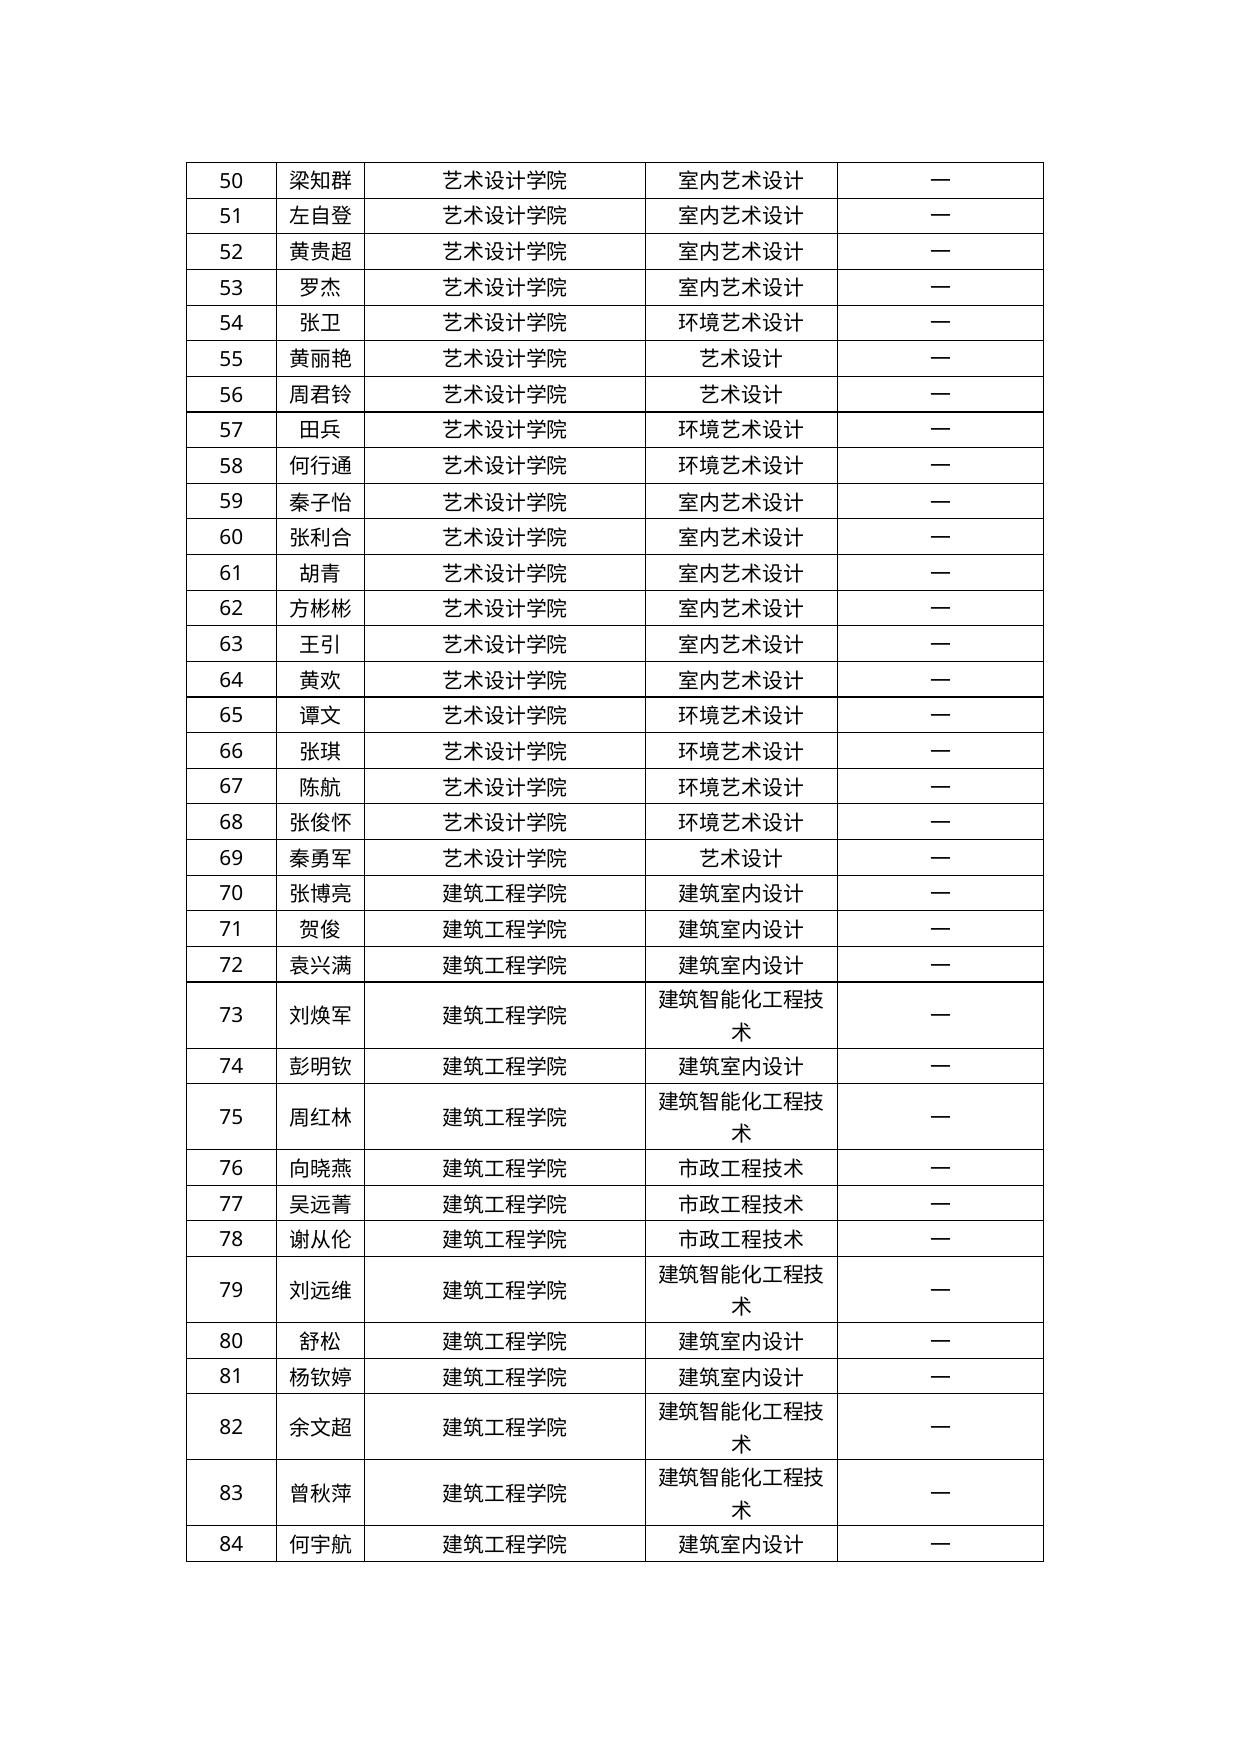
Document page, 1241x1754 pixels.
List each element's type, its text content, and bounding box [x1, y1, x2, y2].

table_cell 一 [838, 341, 1043, 376]
table_cell 张卫 [277, 306, 364, 340]
table_cell 黄欢 [277, 662, 364, 696]
table_cell 刘焕军 [277, 983, 364, 1047]
table_cell 一 [838, 1460, 1043, 1525]
table_cell 何行通 [277, 448, 364, 483]
table_cell 64 [187, 662, 276, 696]
table_cell 张俊怀 [277, 804, 364, 839]
table_cell 胡青 [277, 555, 364, 589]
table_cell 81 [187, 1359, 276, 1393]
table_cell 艺术设计学院 [365, 769, 645, 803]
table_cell 陈航 [277, 769, 364, 803]
table_cell 一 [838, 270, 1043, 304]
table_cell 一 [838, 1323, 1043, 1358]
table_cell 一 [838, 733, 1043, 768]
table_cell 59 [187, 484, 276, 518]
table_cell 一 [838, 876, 1043, 910]
table_cell 一 [838, 199, 1043, 233]
table_cell 62 [187, 591, 276, 625]
table_cell 建筑智能化工程技术 [646, 1460, 837, 1525]
table_cell 一 [838, 947, 1043, 981]
table_cell 周红林 [277, 1084, 364, 1149]
table_cell 张博亮 [277, 876, 364, 910]
table_cell 建筑室内设计 [646, 876, 837, 910]
table_cell 杨钦婷 [277, 1359, 364, 1393]
table_cell 黄贵超 [277, 234, 364, 269]
table_cell 谭文 [277, 698, 364, 732]
table_cell 吴远菁 [277, 1186, 364, 1220]
table_cell 艺术设计学院 [365, 519, 645, 554]
table_cell 建筑智能化工程技术 [646, 1084, 837, 1149]
table_cell 82 [187, 1394, 276, 1459]
table_cell 一 [838, 1394, 1043, 1459]
table_cell 一 [838, 1049, 1043, 1083]
table_cell 建筑工程学院 [365, 1359, 645, 1393]
table_cell 建筑工程学院 [365, 983, 645, 1047]
table_cell 70 [187, 876, 276, 910]
table_cell 艺术设计学院 [365, 163, 645, 198]
table_cell 艺术设计学院 [365, 698, 645, 732]
table_cell 舒松 [277, 1323, 364, 1358]
table_cell 56 [187, 377, 276, 411]
table_cell 80 [187, 1323, 276, 1358]
table_cell 一 [838, 1084, 1043, 1149]
table_cell 建筑工程学院 [365, 1394, 645, 1459]
table_cell 一 [838, 448, 1043, 483]
table_cell 72 [187, 947, 276, 981]
table_cell 52 [187, 234, 276, 269]
table_cell 环境艺术设计 [646, 413, 837, 447]
table_cell 建筑工程学院 [365, 1460, 645, 1525]
table_cell 余文超 [277, 1394, 364, 1459]
table_cell 市政工程技术 [646, 1150, 837, 1185]
table_cell 艺术设计学院 [365, 555, 645, 589]
table_cell 一 [838, 1186, 1043, 1220]
table_cell 一 [838, 1526, 1043, 1561]
table_cell 室内艺术设计 [646, 484, 837, 518]
table_cell 建筑智能化工程技术 [646, 1257, 837, 1322]
table_cell 建筑工程学院 [365, 911, 645, 946]
table_cell 一 [838, 519, 1043, 554]
table_cell 环境艺术设计 [646, 306, 837, 340]
table_cell 环境艺术设计 [646, 804, 837, 839]
table_cell 艺术设计学院 [365, 341, 645, 376]
table_cell 建筑工程学院 [365, 947, 645, 981]
table_cell 艺术设计学院 [365, 199, 645, 233]
table_cell 建筑工程学院 [365, 1257, 645, 1322]
table_cell 建筑工程学院 [365, 876, 645, 910]
table_cell 王引 [277, 626, 364, 661]
table_cell 57 [187, 413, 276, 447]
table_cell 彭明钦 [277, 1049, 364, 1083]
table_cell 艺术设计学院 [365, 840, 645, 874]
table_cell 一 [838, 306, 1043, 340]
table_cell 50 [187, 163, 276, 198]
table_cell 艺术设计 [646, 341, 837, 376]
table_cell 贺俊 [277, 911, 364, 946]
table_cell 曾秋萍 [277, 1460, 364, 1525]
table_cell 室内艺术设计 [646, 555, 837, 589]
table_cell 建筑工程学院 [365, 1221, 645, 1256]
table_cell 艺术设计学院 [365, 234, 645, 269]
table_cell 室内艺术设计 [646, 163, 837, 198]
table_cell 艺术设计学院 [365, 484, 645, 518]
table_cell 建筑工程学院 [365, 1084, 645, 1149]
table_cell 一 [838, 804, 1043, 839]
table_cell 艺术设计 [646, 377, 837, 411]
table_cell 建筑室内设计 [646, 1323, 837, 1358]
table_cell 建筑工程学院 [365, 1323, 645, 1358]
table_cell 74 [187, 1049, 276, 1083]
table_cell 环境艺术设计 [646, 769, 837, 803]
table_cell 方彬彬 [277, 591, 364, 625]
table_cell 罗杰 [277, 270, 364, 304]
table_cell 60 [187, 519, 276, 554]
table_cell 田兵 [277, 413, 364, 447]
table_cell 张利合 [277, 519, 364, 554]
table_cell 建筑智能化工程技术 [646, 983, 837, 1047]
table_cell 艺术设计学院 [365, 270, 645, 304]
table_cell 建筑智能化工程技术 [646, 1394, 837, 1459]
table_cell 艺术设计学院 [365, 413, 645, 447]
table_cell 刘远维 [277, 1257, 364, 1322]
table_cell 艺术设计学院 [365, 591, 645, 625]
table_cell 建筑工程学院 [365, 1526, 645, 1561]
table_cell 袁兴满 [277, 947, 364, 981]
table_cell 左自登 [277, 199, 364, 233]
table_cell 一 [838, 769, 1043, 803]
table_cell 室内艺术设计 [646, 591, 837, 625]
table_cell 一 [838, 840, 1043, 874]
table_cell 一 [838, 377, 1043, 411]
table_cell 建筑室内设计 [646, 1049, 837, 1083]
table_cell 秦子怡 [277, 484, 364, 518]
table_cell 黄丽艳 [277, 341, 364, 376]
table_cell 一 [838, 626, 1043, 661]
table_cell 环境艺术设计 [646, 733, 837, 768]
table_cell 建筑工程学院 [365, 1049, 645, 1083]
table_cell 67 [187, 769, 276, 803]
table_cell 建筑工程学院 [365, 1186, 645, 1220]
table_cell 室内艺术设计 [646, 662, 837, 696]
table_cell 环境艺术设计 [646, 448, 837, 483]
table_cell 68 [187, 804, 276, 839]
table_cell 78 [187, 1221, 276, 1256]
table_cell 市政工程技术 [646, 1186, 837, 1220]
table_cell 一 [838, 911, 1043, 946]
table_cell 环境艺术设计 [646, 698, 837, 732]
table_cell 76 [187, 1150, 276, 1185]
table_cell 一 [838, 662, 1043, 696]
table_cell 77 [187, 1186, 276, 1220]
table_cell 建筑室内设计 [646, 1526, 837, 1561]
table_cell 室内艺术设计 [646, 519, 837, 554]
table_cell 室内艺术设计 [646, 626, 837, 661]
table_cell 谢从伦 [277, 1221, 364, 1256]
table_cell 一 [838, 1359, 1043, 1393]
table_cell 一 [838, 983, 1043, 1047]
table_cell 75 [187, 1084, 276, 1149]
table_cell 一 [838, 698, 1043, 732]
table_cell 周君铃 [277, 377, 364, 411]
table_cell 艺术设计学院 [365, 804, 645, 839]
table_cell 张琪 [277, 733, 364, 768]
table_cell 61 [187, 555, 276, 589]
table_cell 一 [838, 484, 1043, 518]
table_cell 梁知群 [277, 163, 364, 198]
table_cell 建筑工程学院 [365, 1150, 645, 1185]
table_cell 艺术设计学院 [365, 377, 645, 411]
table_cell 室内艺术设计 [646, 234, 837, 269]
table_cell 79 [187, 1257, 276, 1322]
table_cell 何宇航 [277, 1526, 364, 1561]
table_cell 一 [838, 555, 1043, 589]
table_cell 一 [838, 413, 1043, 447]
table_cell 室内艺术设计 [646, 199, 837, 233]
table_cell 一 [838, 1257, 1043, 1322]
table_cell 66 [187, 733, 276, 768]
table_cell 55 [187, 341, 276, 376]
table_cell 艺术设计学院 [365, 448, 645, 483]
table_cell 艺术设计学院 [365, 662, 645, 696]
table_cell 市政工程技术 [646, 1221, 837, 1256]
table_cell 58 [187, 448, 276, 483]
table_cell 室内艺术设计 [646, 270, 837, 304]
table_cell 建筑室内设计 [646, 947, 837, 981]
table_cell 53 [187, 270, 276, 304]
table_cell 54 [187, 306, 276, 340]
table_cell 69 [187, 840, 276, 874]
table_cell 向晓燕 [277, 1150, 364, 1185]
table_cell 一 [838, 163, 1043, 198]
table_cell 一 [838, 1150, 1043, 1185]
table_cell 建筑室内设计 [646, 1359, 837, 1393]
table_cell 建筑室内设计 [646, 911, 837, 946]
table_cell 一 [838, 591, 1043, 625]
table_cell 艺术设计学院 [365, 733, 645, 768]
table_cell 65 [187, 698, 276, 732]
table_cell 艺术设计 [646, 840, 837, 874]
table_cell 51 [187, 199, 276, 233]
table_cell 一 [838, 234, 1043, 269]
table_cell 秦勇军 [277, 840, 364, 874]
table_cell 艺术设计学院 [365, 626, 645, 661]
table_cell 83 [187, 1460, 276, 1525]
table_cell 艺术设计学院 [365, 306, 645, 340]
table_cell 63 [187, 626, 276, 661]
table_cell 84 [187, 1526, 276, 1561]
table_cell 71 [187, 911, 276, 946]
table_cell 一 [838, 1221, 1043, 1256]
table_cell 73 [187, 983, 276, 1047]
